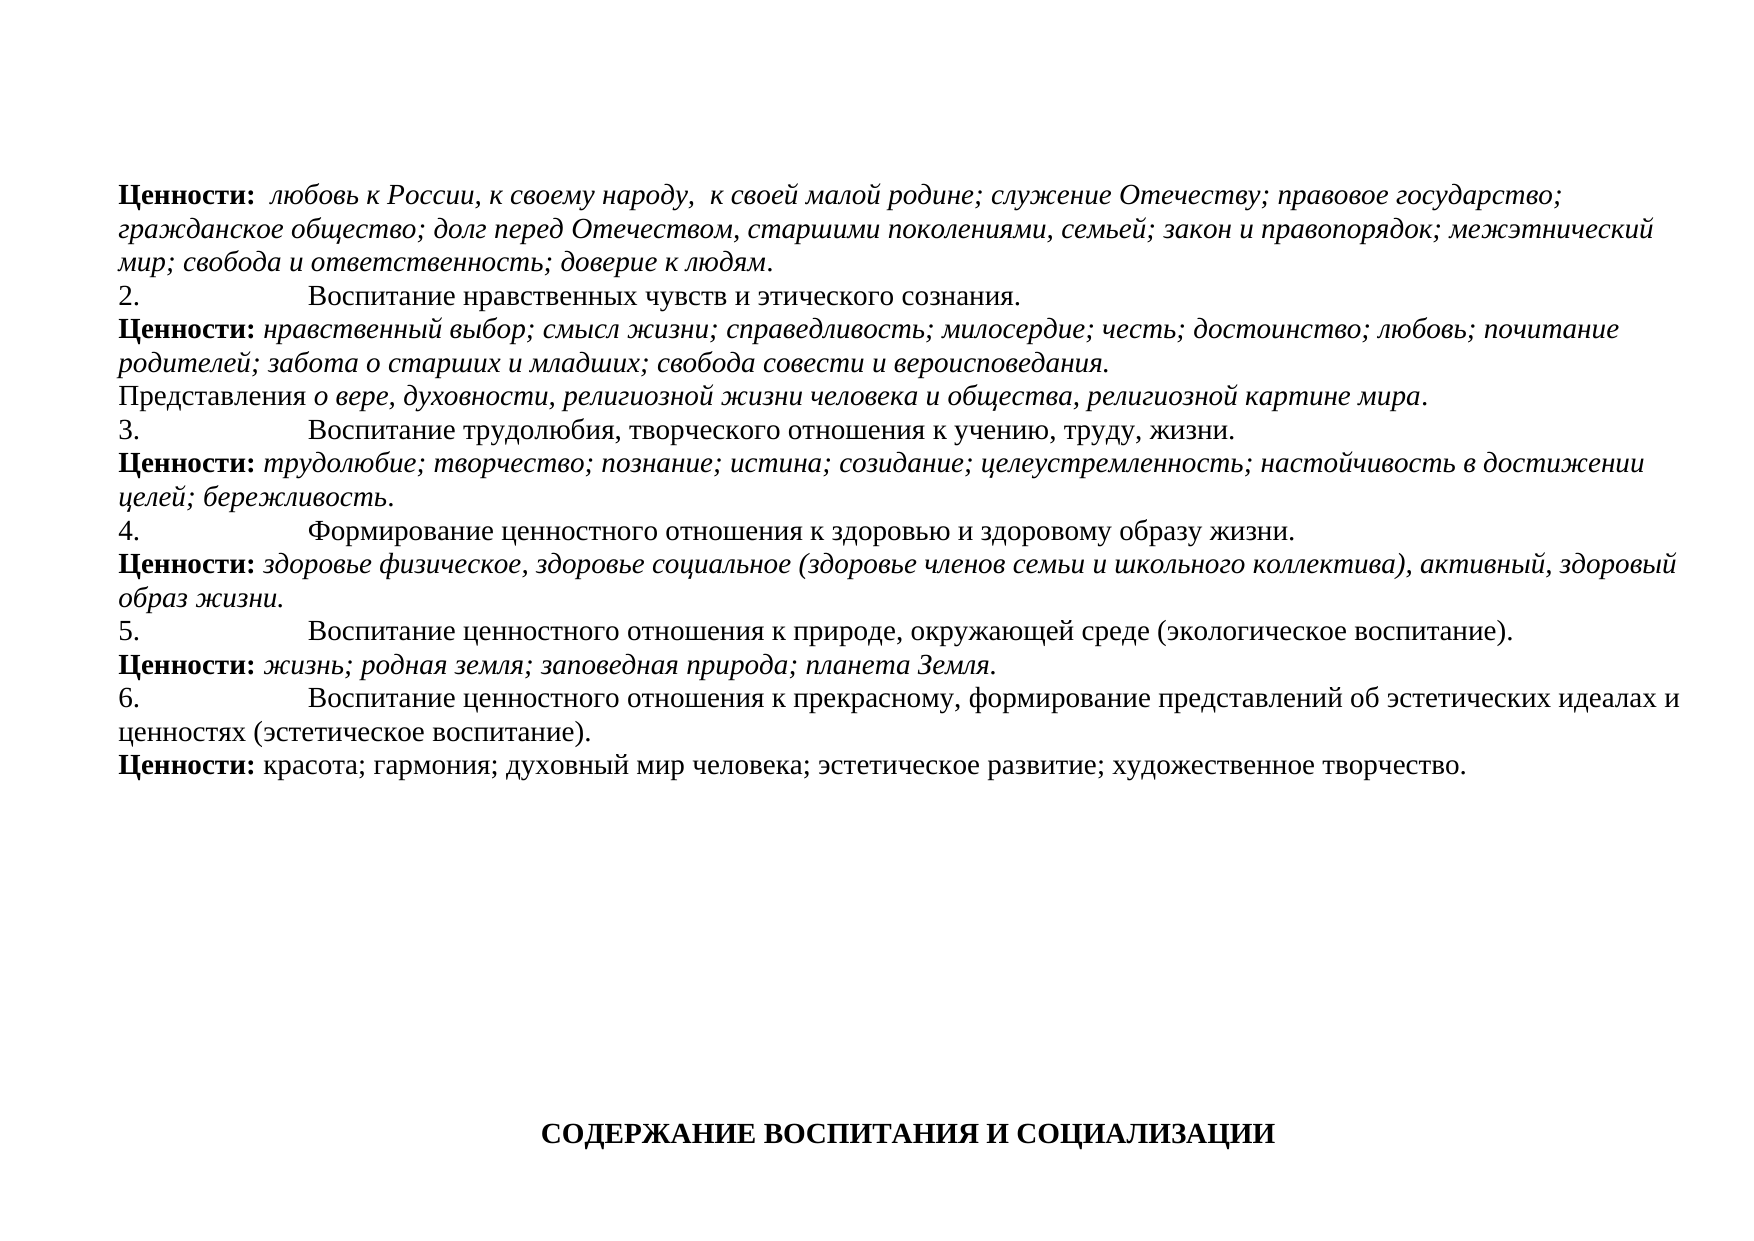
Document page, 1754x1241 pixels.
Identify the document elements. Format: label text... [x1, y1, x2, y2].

text 5. Воспитание ценностного отношения к природе, окружающей среде (экологическое воспитание). [118, 613, 1698, 647]
text Ценности: трудолюбие; творчество; познание; истина; созидание; целеустремленность; настойчивость в достижении целей; бережливость. [118, 446, 1698, 513]
text Ценности: жизнь; родная земля; заповедная природа; планета Земля. [118, 647, 1698, 680]
text 4. Формирование ценностного отношения к здоровью и здоровому образу жизни. [118, 513, 1698, 546]
text Ценности: здоровье физическое, здоровье социальное (здоровье членов семьи и школьного коллектива), активный, здоровый образ жизни. [118, 546, 1698, 613]
text Ценности: любовь к России, к своему народу, к своей малой родине; служение Отечеству; правовое государство; гражданское общество; долг перед Отечеством, старшими поколениями, семьей; закон и правопорядок; межэтнический мир; свобода и ответственность; доверие к людям. [118, 177, 1698, 278]
text 2. Воспитание нравственных чувств и этического сознания. [118, 278, 1698, 311]
text Представления о вере, духовности, религиозной жизни человека и общества, религиозной картине мира. [118, 378, 1698, 412]
text 3. Воспитание трудолюбия, творческого отношения к учению, труду, жизни. [118, 412, 1698, 446]
text 6. Воспитание ценностного отношения к прекрасному, формирование представлений об эстетических идеалах и ценностях (эстетическое воспитание). [118, 680, 1698, 747]
text Ценности: нравственный выбор; смысл жизни; справедливость; милосердие; честь; достоинство; любовь; почитание родителей; забота о старших и младших; свобода совести и вероисповедания. [118, 311, 1698, 378]
text СОДЕРЖАНИЕ ВОСПИТАНИЯ И СОЦИАЛИЗАЦИИ [118, 1116, 1698, 1150]
text Ценности: красота; гармония; духовный мир человека; эстетическое развитие; художественное творчество. [118, 747, 1698, 781]
